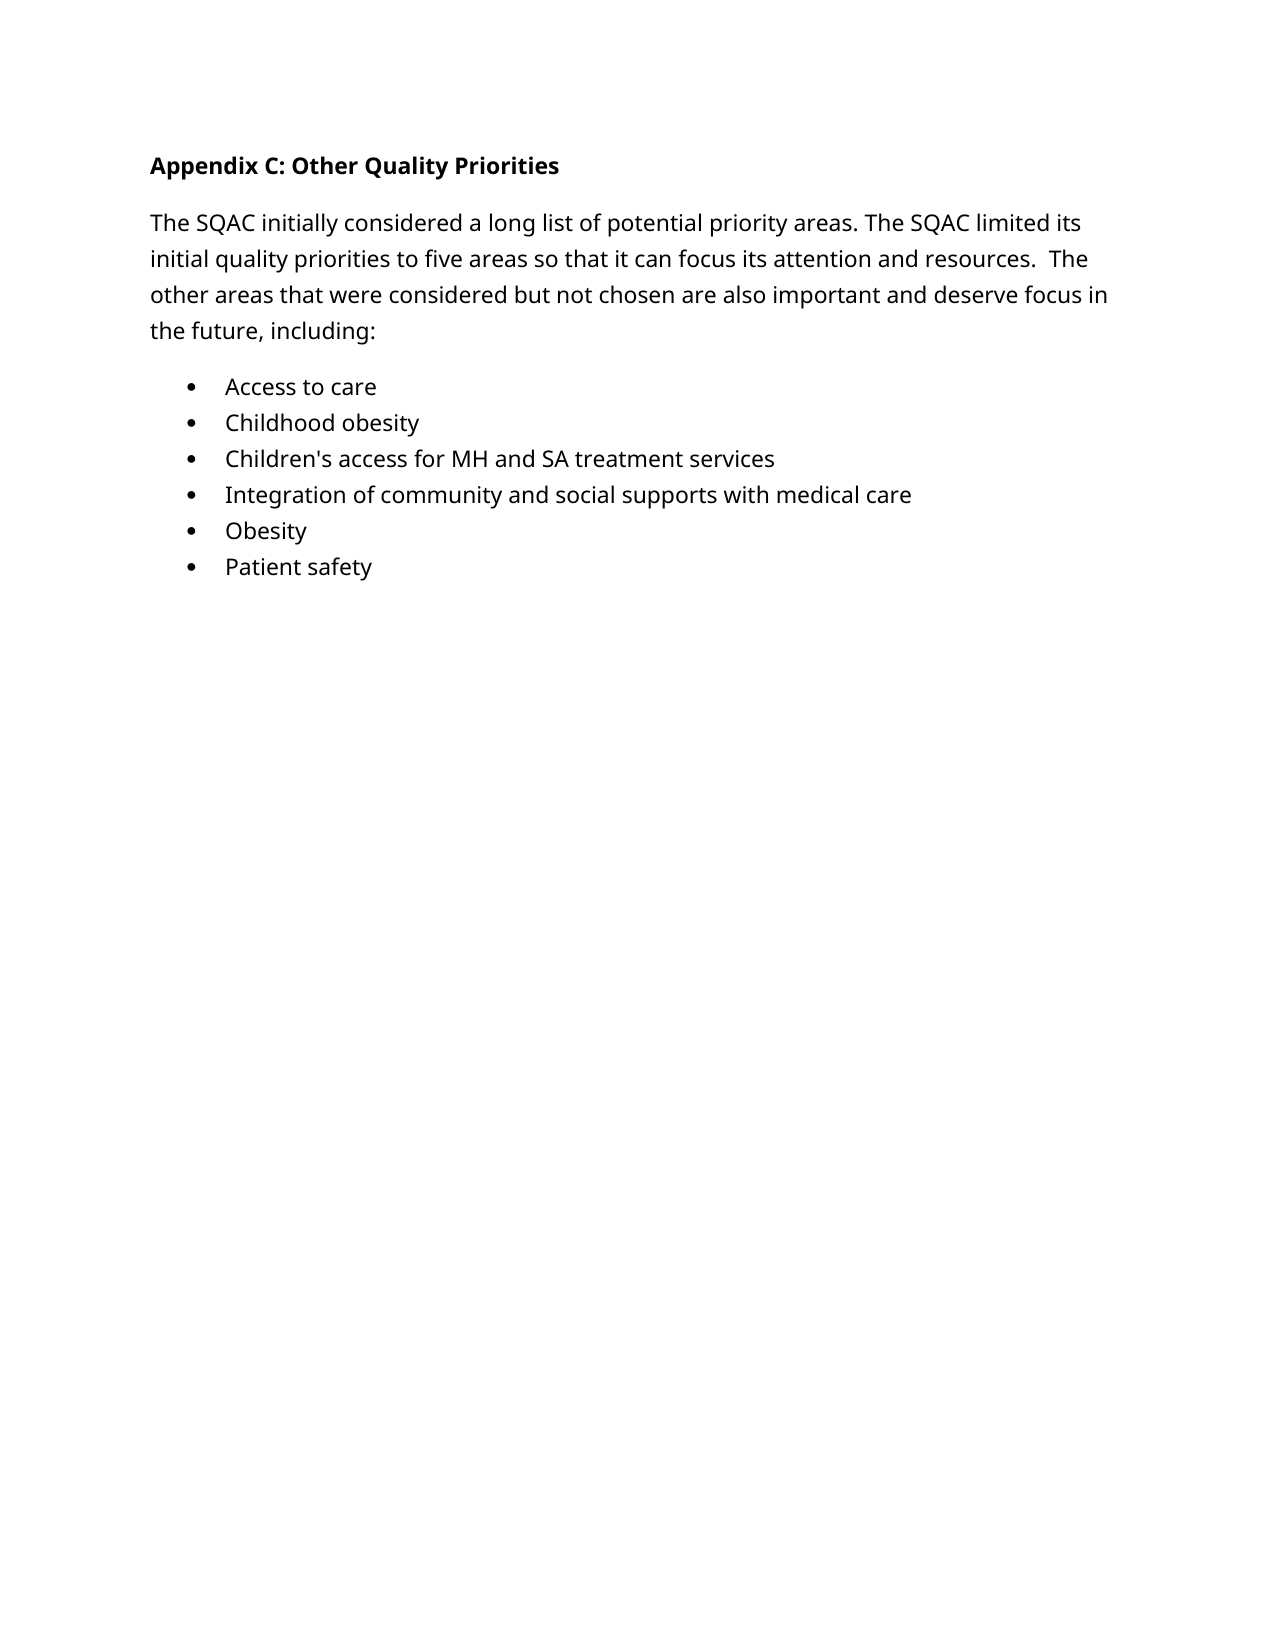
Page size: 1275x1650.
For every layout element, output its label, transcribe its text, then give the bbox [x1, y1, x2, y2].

list Integration of community and social supports with medical care [187, 479, 1125, 510]
list Patient safety [187, 551, 1125, 582]
list Access to care [187, 371, 1125, 403]
text The SQAC initially considered a long list of potential priority areas. The SQAC limited its initial quality priorities to five areas so that it can focus its attention and resources. The other areas that were considered but not chosen are also important and deserve focus in the future, including: [150, 207, 1125, 346]
text Appendix C: Other Quality Priorities [150, 150, 1125, 181]
list Obesity [187, 515, 1125, 546]
list Children's access for MH and SA treatment services [187, 443, 1125, 474]
list Childhood obesity [187, 407, 1125, 438]
